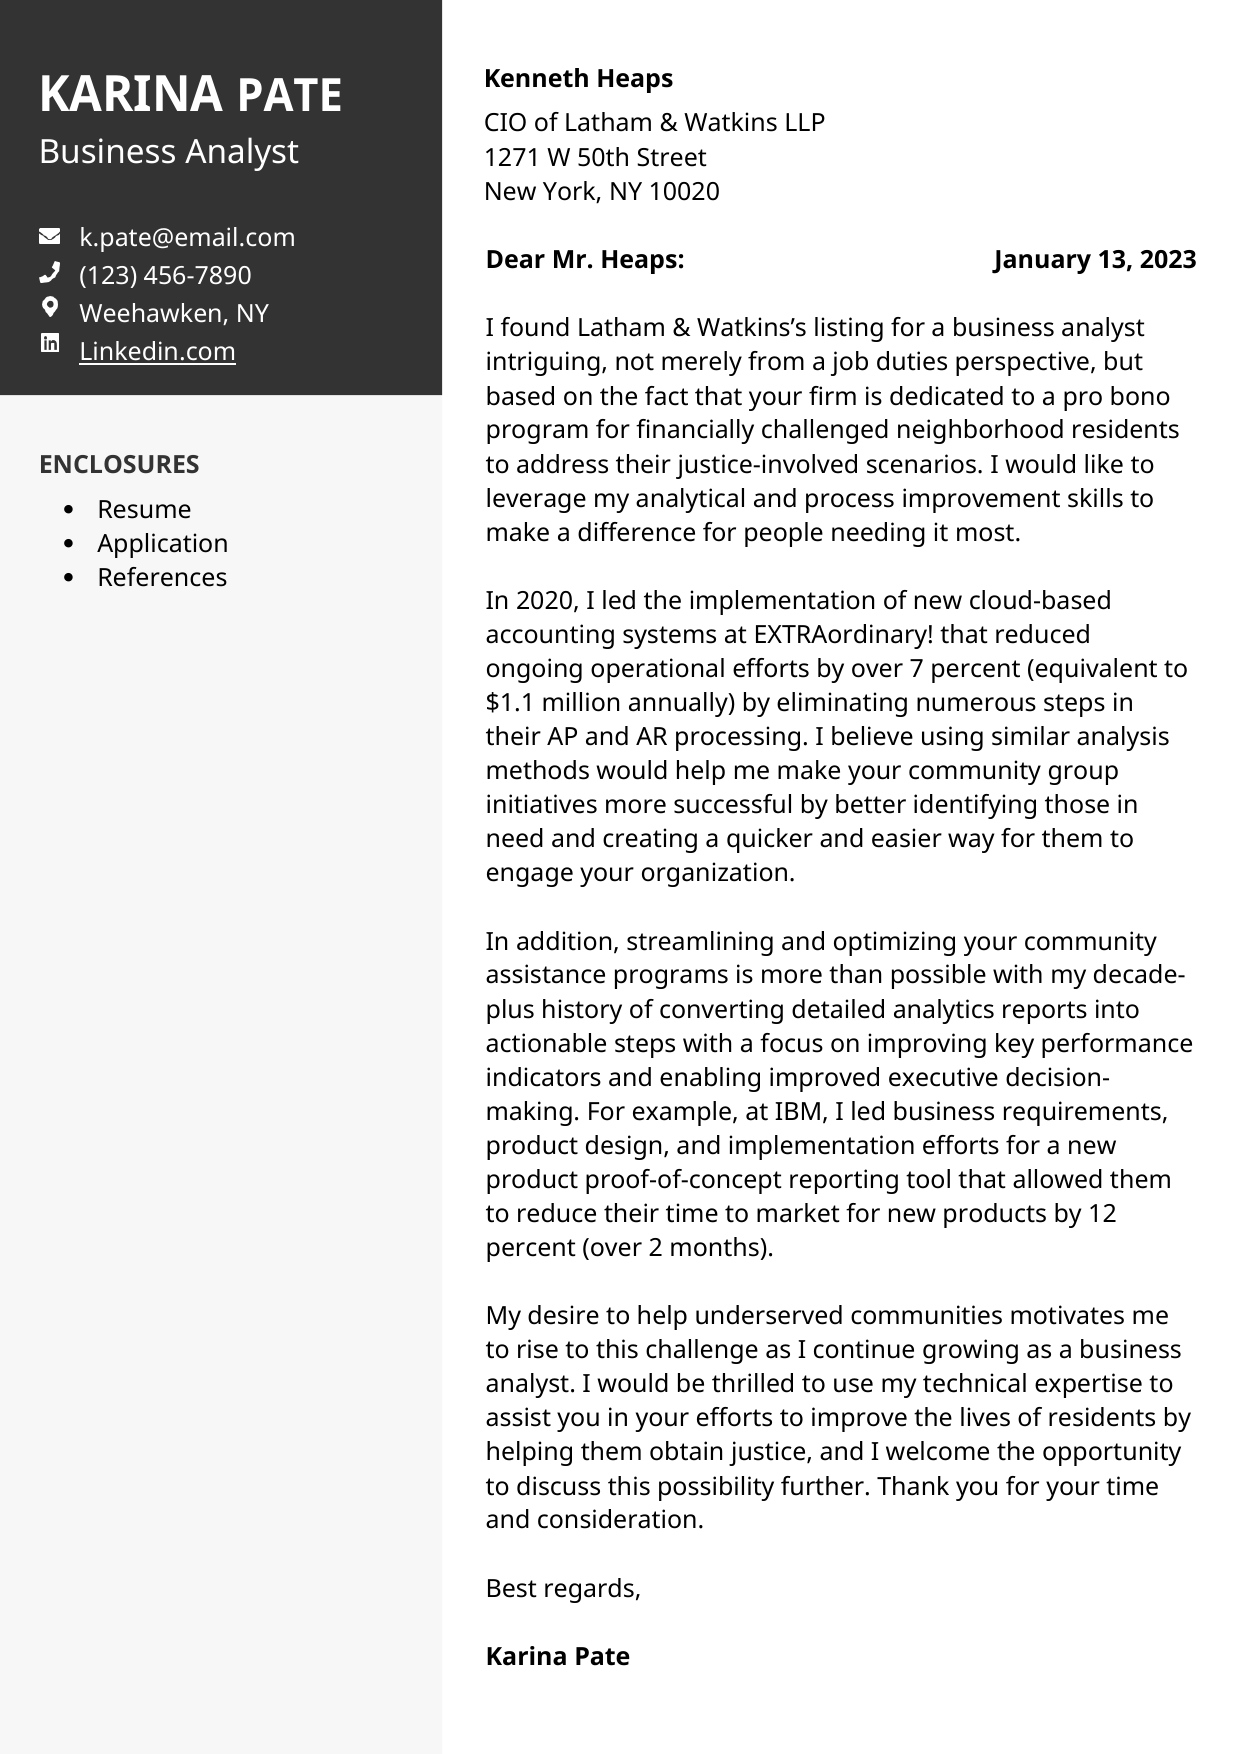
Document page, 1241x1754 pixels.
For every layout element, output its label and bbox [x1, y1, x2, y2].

picture [41, 333, 59, 352]
picture [42, 296, 58, 317]
picture [39, 228, 60, 244]
picture [39, 261, 60, 283]
